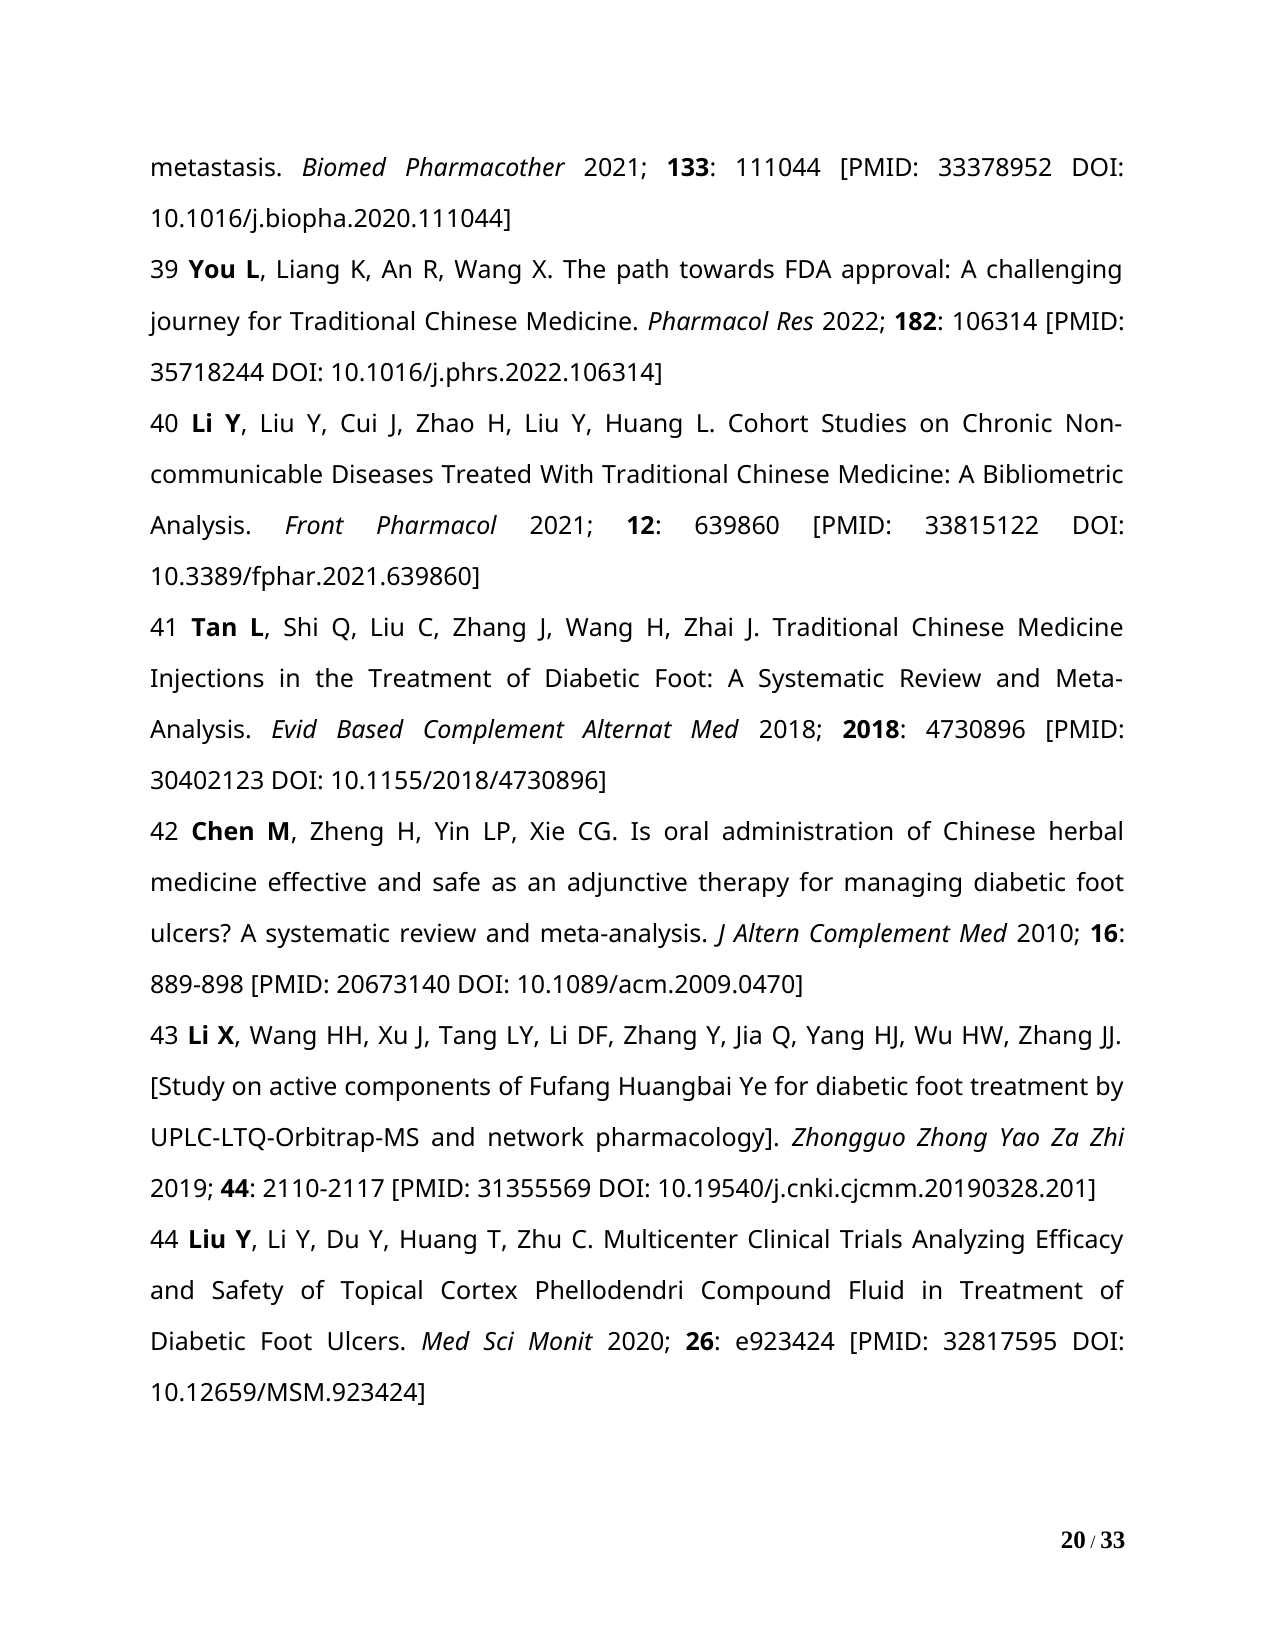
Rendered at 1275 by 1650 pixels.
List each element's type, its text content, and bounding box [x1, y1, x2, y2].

text 39 You L, Liang K, An R, Wang X. The path towards FDA approval: A challenging journey for Traditional Chinese Medicine. Pharmacol Res 2022; 182: 106314 [PMID: 35718244 DOI: 10.1016/j.phrs.2022.106314] [150, 252, 1125, 388]
text 41 Tan L, Shi Q, Liu C, Zhang J, Wang H, Zhai J. Traditional Chinese Medicine Injections in the Treatment of Diabetic Foot: A Systematic Review and Meta-Analysis. Evid Based Complement Alternat Med 2018; 2018: 4730896 [PMID: 30402123 DOI: 10.1155/2018/4730896] [150, 609, 1125, 797]
text 44 Liu Y, Li Y, Du Y, Huang T, Zhu C. Multicenter Clinical Trials Analyzing Efficacy and Safety of Topical Cortex Phellodendri Compound Fluid in Treatment of Diabetic Foot Ulcers. Med Sci Monit 2020; 26: e923424 [PMID: 32817595 DOI: 10.12659/MSM.923424] [150, 1222, 1125, 1409]
text 40 Li Y, Liu Y, Cui J, Zhao H, Liu Y, Huang L. Cohort Studies on Chronic Non-communicable Diseases Treated With Traditional Chinese Medicine: A Bibliometric Analysis. Front Pharmacol 2021; 12: 639860 [PMID: 33815122 DOI: 10.3389/fphar.2021.639860] [150, 405, 1125, 592]
text 43 Li X, Wang HH, Xu J, Tang LY, Li DF, Zhang Y, Jia Q, Yang HJ, Wu HW, Zhang JJ. [Study on active components of Fufang Huangbai Ye for diabetic foot treatment by UPLC-LTQ-Orbitrap-MS and network pharmacology]. Zhongguo Zhong Yao Za Zhi 2019; 44: 2110-2117 [PMID: 31355569 DOI: 10.19540/j.cnki.cjcmm.20190328.201] [150, 1018, 1125, 1205]
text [150, 150, 1125, 235]
text 42 Chen M, Zheng H, Yin LP, Xie CG. Is oral administration of Chinese herbal medicine effective and safe as an adjunctive therapy for managing diabetic foot ulcers? A systematic review and meta-analysis. J Altern Complement Med 2010; 16: 889-898 [PMID: 20673140 DOI: 10.1089/acm.2009.0470] [150, 813, 1125, 1001]
